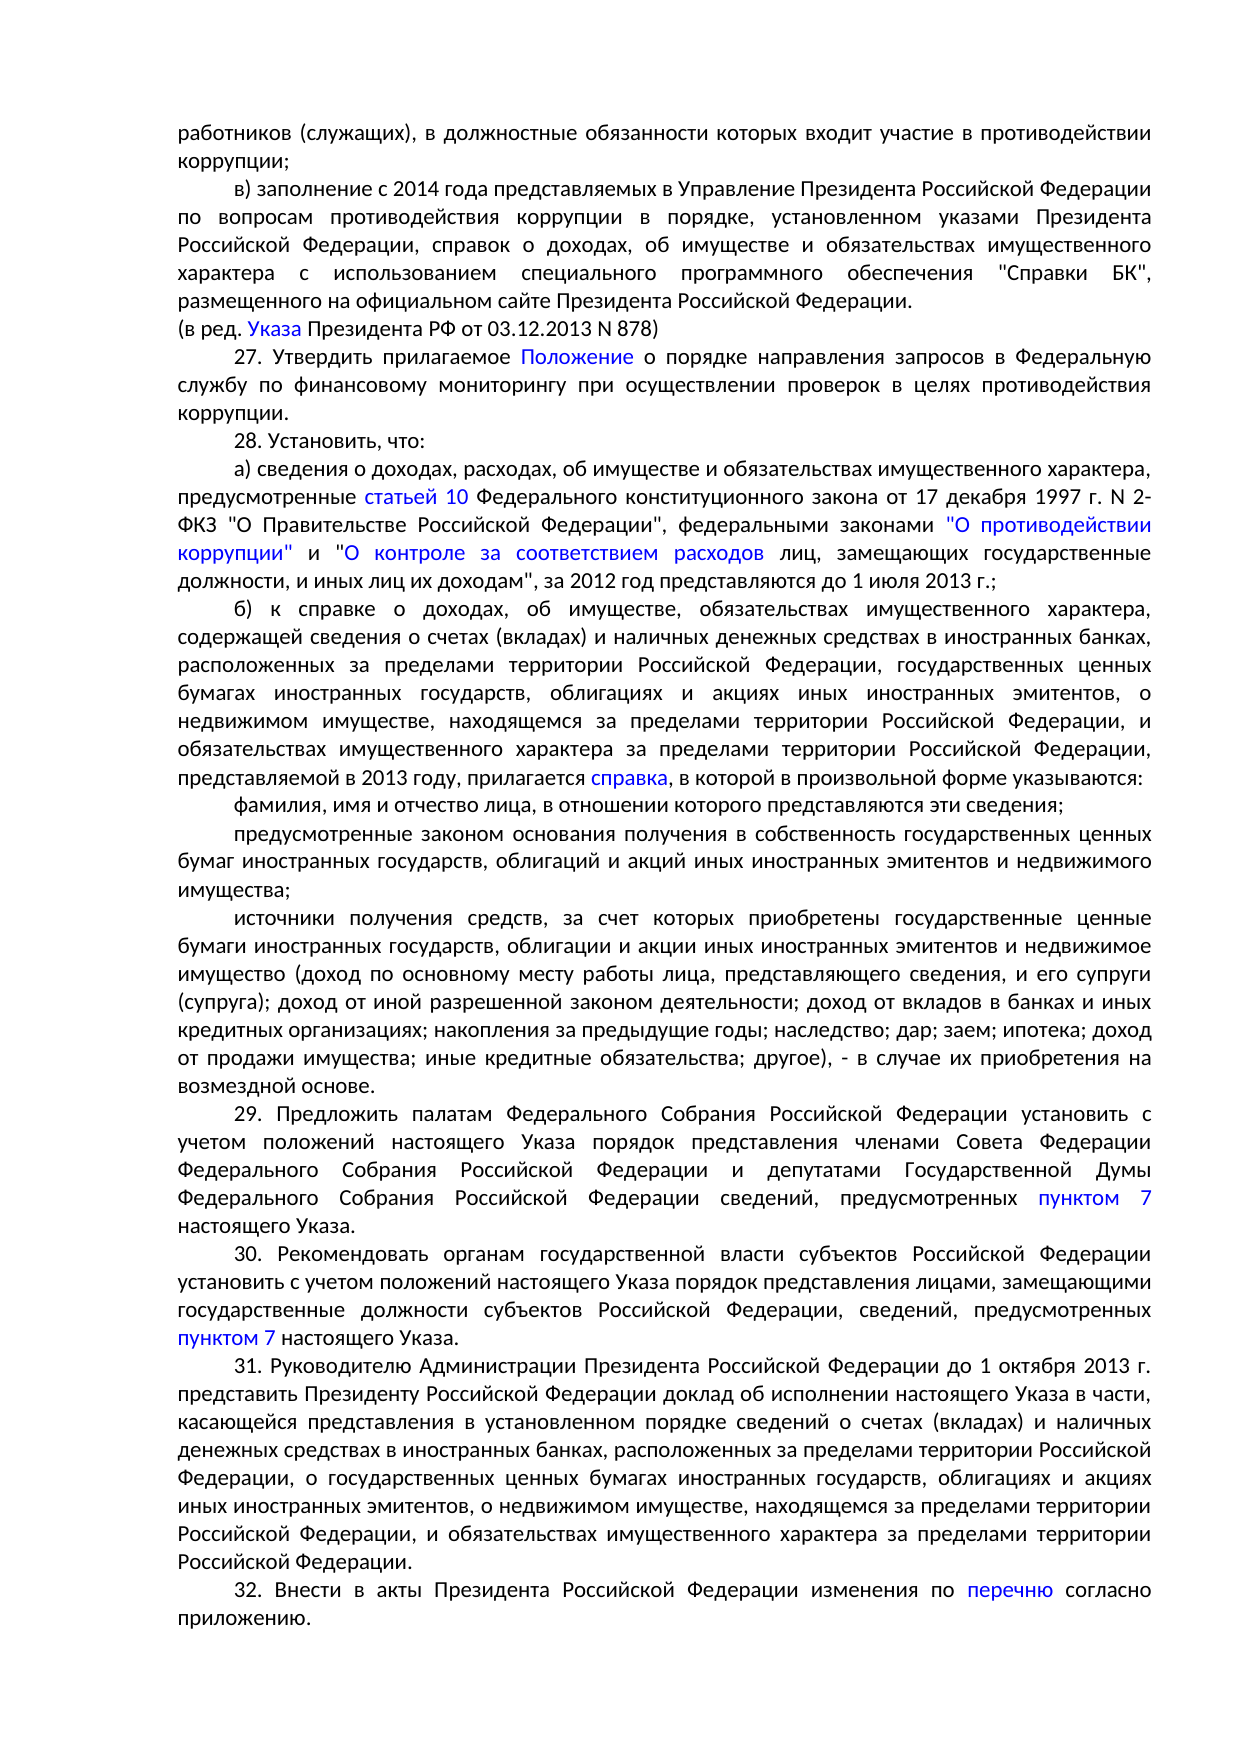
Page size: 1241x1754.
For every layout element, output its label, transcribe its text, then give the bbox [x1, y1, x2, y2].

text 28. Установить, что: [177, 426, 1152, 454]
text 31. Руководителю Администрации Президента Российской Федерации до 1 октября 2013 г. представить Президенту Российской Федерации доклад об исполнении настоящего Указа в части, касающейся представления в установленном порядке сведений о счетах (вкладах) и наличных денежных средствах в иностранных банках, расположенных за пределами территории Российской Федерации, о государственных ценных бумагах иностранных государств, облигациях и акциях иных иностранных эмитентов, о недвижимом имуществе, находящемся за пределами территории Российской Федерации, и обязательствах имущественного характера за пределами территории Российской Федерации. [177, 1351, 1152, 1575]
text б) к справке о доходах, об имуществе, обязательствах имущественного характера, содержащей сведения о счетах (вкладах) и наличных денежных средствах в иностранных банках, расположенных за пределами территории Российской Федерации, государственных ценных бумагах иностранных государств, облигациях и акциях иных иностранных эмитентов, о недвижимом имуществе, находящемся за пределами территории Российской Федерации, и обязательствах имущественного характера за пределами территории Российской Федерации, представляемой в 2013 году, прилагается справка, в которой в произвольной форме указываются: [177, 594, 1152, 791]
text 29. Предложить палатам Федерального Собрания Российской Федерации установить с учетом положений настоящего Указа порядок представления членами Совета Федерации Федерального Собрания Российской Федерации и депутатами Государственной Думы Федерального Собрания Российской Федерации сведений, предусмотренных пунктом 7 настоящего Указа. [177, 1099, 1152, 1239]
text предусмотренные законом основания получения в собственность государственных ценных бумаг иностранных государств, облигаций и акций иных иностранных эмитентов и недвижимого имущества; [177, 819, 1152, 903]
text (в ред. Указа Президента РФ от 03.12.2013 N 878) [177, 314, 1152, 342]
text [177, 118, 1152, 174]
text 30. Рекомендовать органам государственной власти субъектов Российской Федерации установить с учетом положений настоящего Указа порядок представления лицами, замещающими государственные должности субъектов Российской Федерации, сведений, предусмотренных пунктом 7 настоящего Указа. [177, 1239, 1152, 1351]
text а) сведения о доходах, расходах, об имуществе и обязательствах имущественного характера, предусмотренные статьей 10 Федерального конституционного закона от 17 декабря 1997 г. N 2-ФКЗ "О Правительстве Российской Федерации", федеральными законами "О противодействии коррупции" и "О контроле за соответствием расходов лиц, замещающих государственные должности, и иных лиц их доходам", за 2012 год представляются до 1 июля 2013 г.; [177, 454, 1152, 594]
text 27. Утвердить прилагаемое Положение о порядке направления запросов в Федеральную службу по финансовому мониторингу при осуществлении проверок в целях противодействия коррупции. [177, 342, 1152, 426]
text 32. Внести в акты Президента Российской Федерации изменения по перечню согласно приложению. [177, 1575, 1152, 1631]
text источники получения средств, за счет которых приобретены государственные ценные бумаги иностранных государств, облигации и акции иных иностранных эмитентов и недвижимое имущество (доход по основному месту работы лица, представляющего сведения, и его супруги (супруга); доход от иной разрешенной законом деятельности; доход от вкладов в банках и иных кредитных организациях; накопления за предыдущие годы; наследство; дар; заем; ипотека; доход от продажи имущества; иные кредитные обязательства; другое), - в случае их приобретения на возмездной основе. [177, 903, 1152, 1099]
text в) заполнение с 2014 года представляемых в Управление Президента Российской Федерации по вопросам противодействия коррупции в порядке, установленном указами Президента Российской Федерации, справок о доходах, об имуществе и обязательствах имущественного характера с использованием специального программного обеспечения "Справки БК", размещенного на официальном сайте Президента Российской Федерации. [177, 174, 1152, 314]
text фамилия, имя и отчество лица, в отношении которого представляются эти сведения; [177, 791, 1152, 819]
